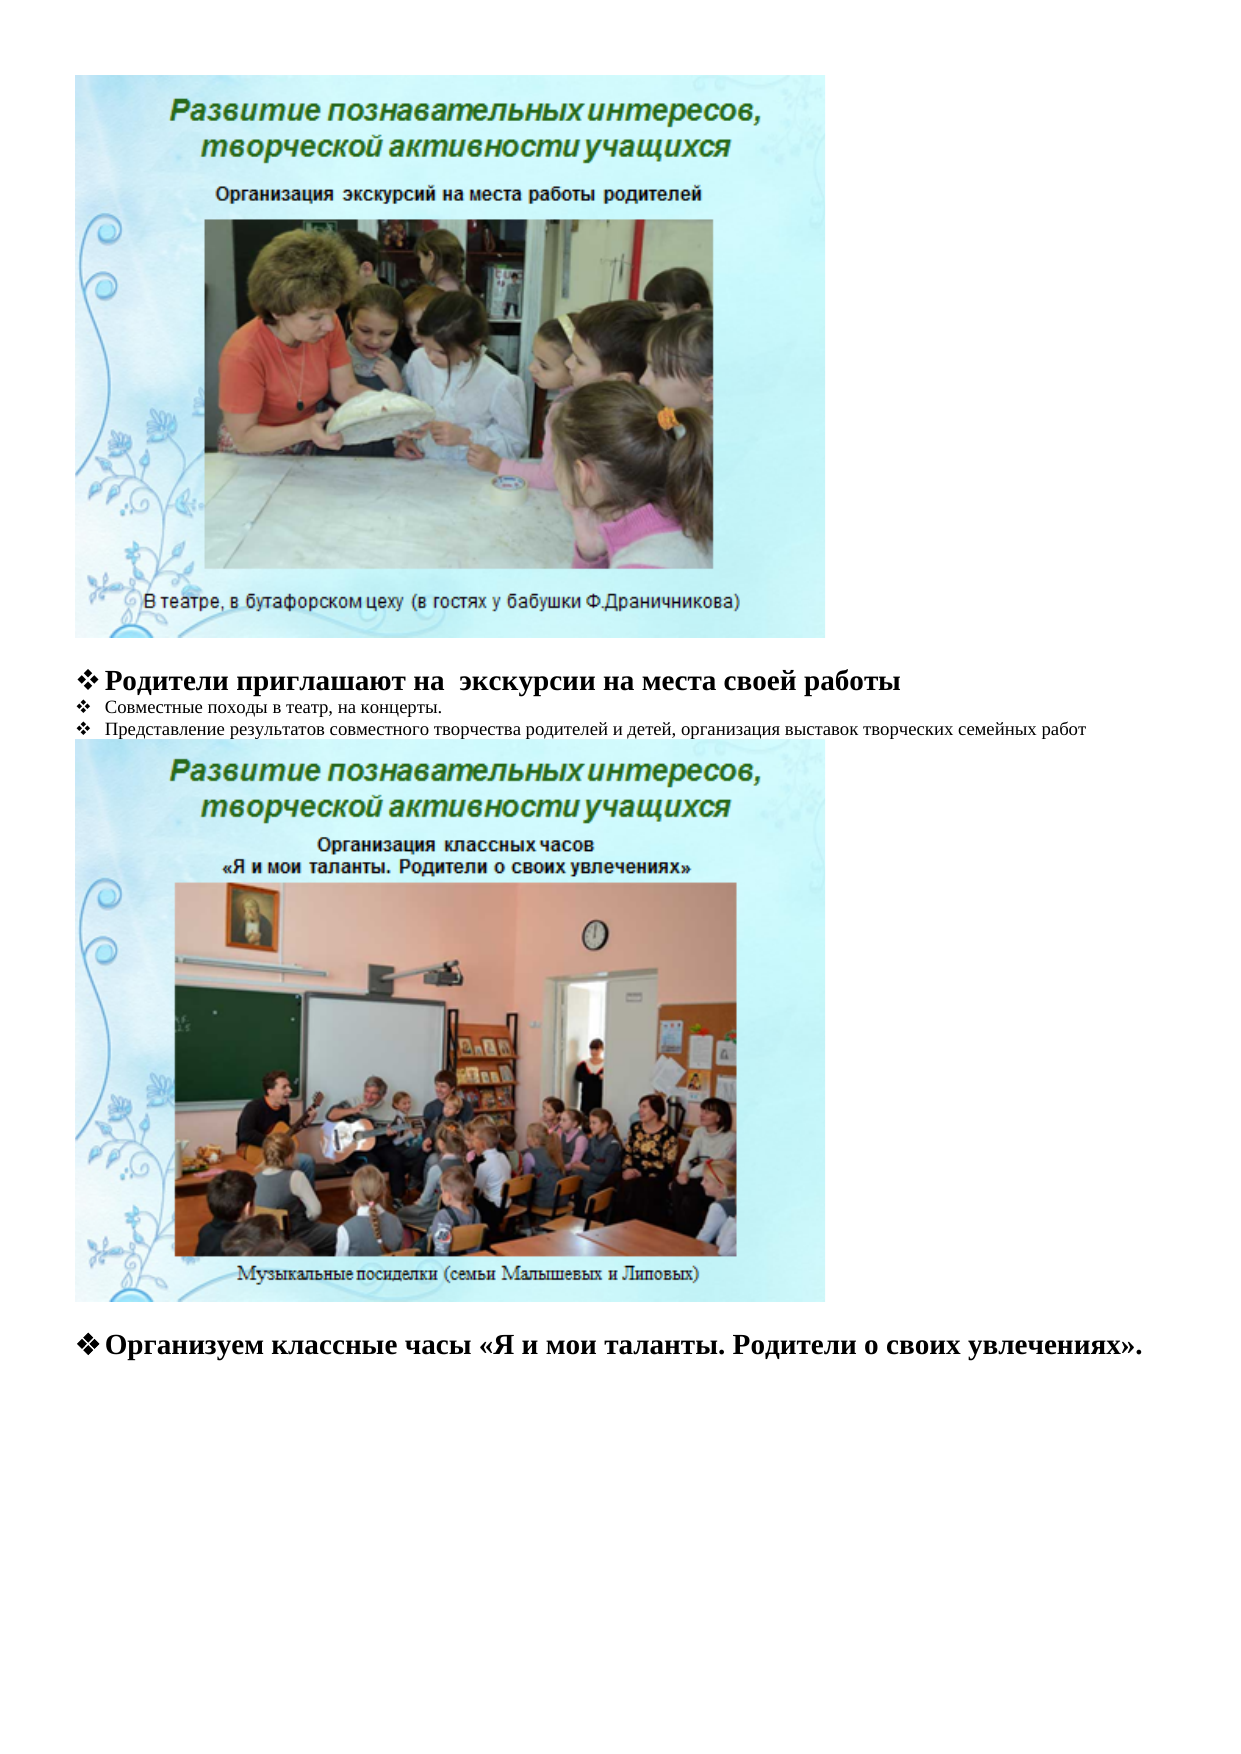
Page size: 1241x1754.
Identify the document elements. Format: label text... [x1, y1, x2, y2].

picture [75, 739, 826, 1302]
list Родители приглашают на экскурсии на места своей работы [75, 663, 1165, 696]
list Представление результатов совместного творчества родителей и детей, организация выставок творческих семейных работ [75, 718, 1165, 739]
picture [75, 75, 826, 638]
list Совместные походы в театр, на концерты. [75, 696, 1165, 718]
list Организуем классные часы «Я и мои таланты. Родители о своих увлечениях». [75, 1327, 1165, 1361]
